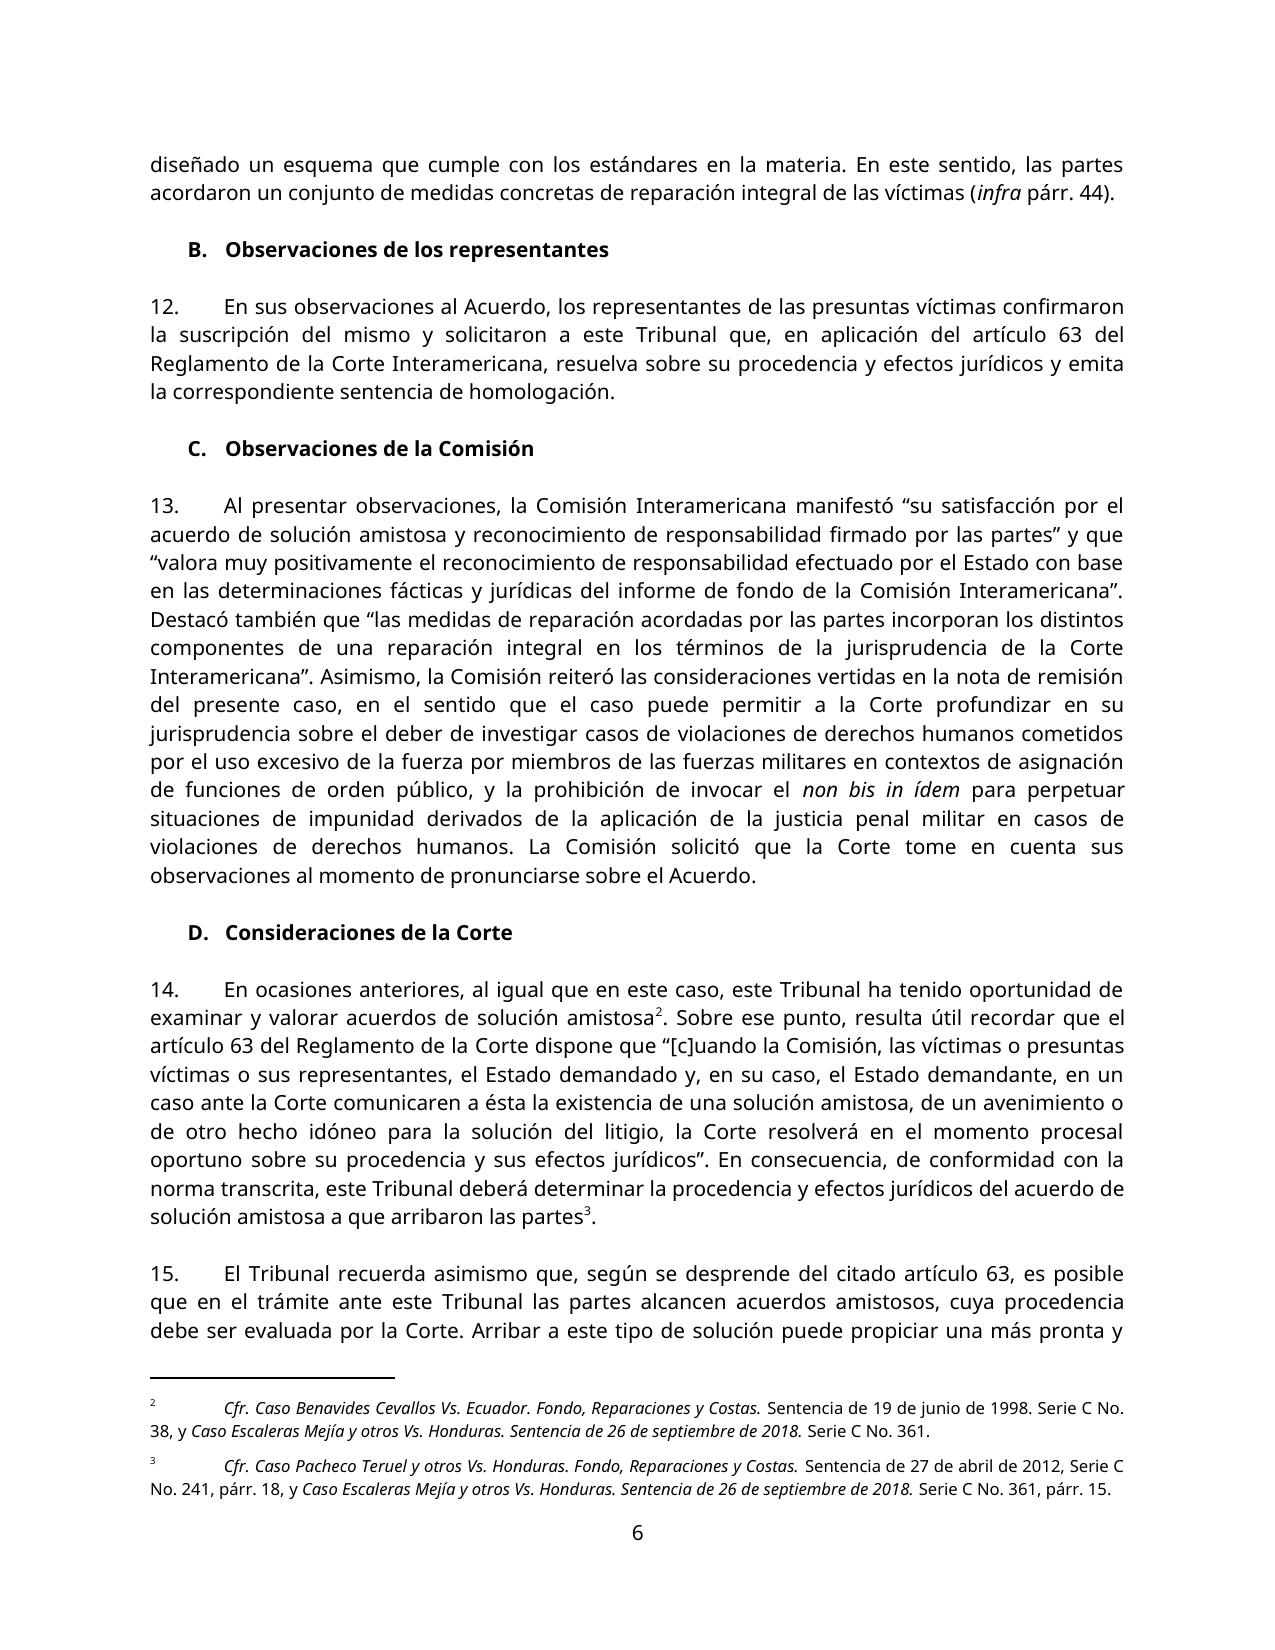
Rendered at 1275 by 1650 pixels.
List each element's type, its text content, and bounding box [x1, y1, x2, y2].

subtitle Observaciones de la Comisión [187, 434, 1125, 463]
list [150, 1259, 1125, 1344]
list Al presentar observaciones, la Comisión Interamericana manifestó “su satisfacción por el acuerdo de solución amistosa y reconocimiento de responsabilidad firmado por las partes” y que “valora muy positivamente el reconocimiento de responsabilidad efectuado por el Estado con base en las determinaciones fácticas y jurídicas del informe de fondo de la Comisión Interamericana”. Destacó también que “las medidas de reparación acordadas por las partes incorporan los distintos componentes de una reparación integral en los términos de la jurisprudencia de la Corte Interamericana”. Asimismo, la Comisión reiteró las consideraciones vertidas en la nota de remisión del presente caso, en el sentido que el caso puede permitir a la Corte profundizar en su jurisprudencia sobre el deber de investigar casos de violaciones de derechos humanos cometidos por el uso excesivo de la fuerza por miembros de las fuerzas militares en contextos de asignación de funciones de orden público, y la prohibición de invocar el non bis in ídem para perpetuar situaciones de impunidad derivados de la aplicación de la justicia penal militar en casos de violaciones de derechos humanos. La Comisión solicitó que la Corte tome en cuenta sus observaciones al momento de pronunciarse sobre el Acuerdo. [150, 491, 1125, 889]
list En sus observaciones al Acuerdo, los representantes de las presuntas víctimas confirmaron la suscripción del mismo y solicitaron a este Tribunal que, en aplicación del artículo 63 del Reglamento de la Corte Interamericana, resuelva sobre su procedencia y efectos jurídicos y emita la correspondiente sentencia de homologación. [150, 292, 1125, 406]
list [150, 150, 1125, 207]
list En ocasiones anteriores, al igual que en este caso, este Tribunal ha tenido oportunidad de examinar y valorar acuerdos de solución amistosa. Sobre ese punto, resulta útil recordar que el artículo 63 del Reglamento de la Corte dispone que “[c]uando la Comisión, las víctimas o presuntas víctimas o sus representantes, el Estado demandado y, en su caso, el Estado demandante, en un caso ante la Corte comunicaren a ésta la existencia de una solución amistosa, de un avenimiento o de otro hecho idóneo para la solución del litigio, la Corte resolverá en el momento procesal oportuno sobre su procedencia y sus efectos jurídicos”. En consecuencia, de conformidad con la norma transcrita, este Tribunal deberá determinar la procedencia y efectos jurídicos del acuerdo de solución amistosa a que arribaron las partes. [150, 975, 1125, 1231]
subtitle Observaciones de los representantes [187, 235, 1125, 264]
subtitle Consideraciones de la Corte [187, 918, 1125, 946]
